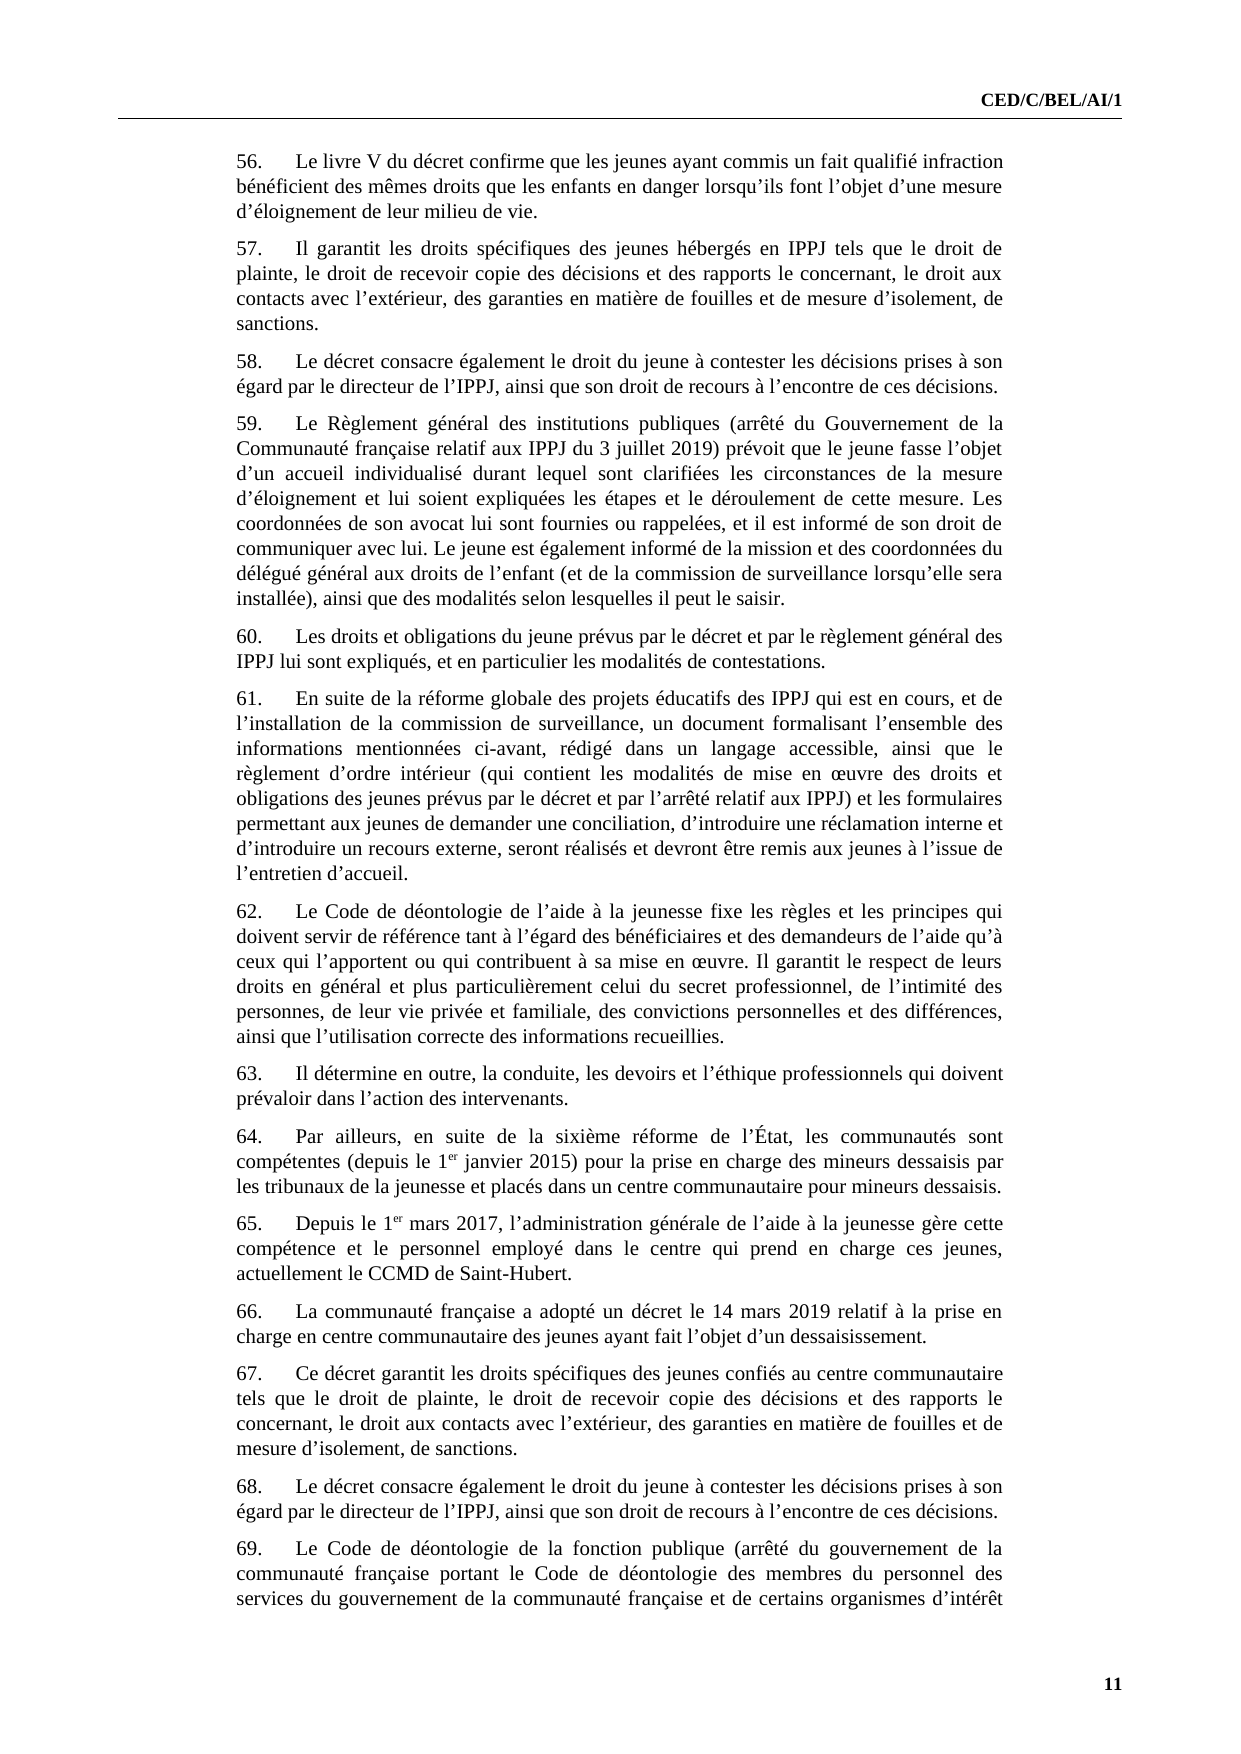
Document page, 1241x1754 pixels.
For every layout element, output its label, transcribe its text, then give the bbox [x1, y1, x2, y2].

text 62. Le Code de déontologie de l’aide à la jeunesse fixe les règles et les principes qui doivent servir de référence tant à l’égard des bénéficiaires et des demandeurs de l’aide qu’à ceux qui l’apportent ou qui contribuent à sa mise en œuvre. Il garantit le respect de leurs droits en général et plus particulièrement celui du secret professionnel, de l’intimité des personnes, de leur vie privée et familiale, des convictions personnelles et des différences, ainsi que l’utilisation correcte des informations recueillies. [236, 898, 1004, 1048]
text 65. Depuis le 1er mars 2017, l’administration générale de l’aide à la jeunesse gère cette compétence et le personnel employé dans le centre qui prend en charge ces jeunes, actuellement le CCMD de Saint-Hubert. [236, 1210, 1004, 1285]
text 61. En suite de la réforme globale des projets éducatifs des IPPJ qui est en cours, et de l’installation de la commission de surveillance, un document formalisant l’ensemble des informations mentionnées ci-avant, rédigé dans un langage accessible, ainsi que le règlement d’ordre intérieur (qui contient les modalités de mise en œuvre des droits et obligations des jeunes prévus par le décret et par l’arrêté relatif aux IPPJ) et les formulaires permettant aux jeunes de demander une conciliation, d’introduire une réclamation interne et d’introduire un recours externe, seront réalisés et devront être remis aux jeunes à l’issue de l’entretien d’accueil. [236, 685, 1004, 885]
text 59. Le Règlement général des institutions publiques (arrêté du Gouvernement de la Communauté française relatif aux IPPJ du 3 juillet 2019) prévoit que le jeune fasse l’objet d’un accueil individualisé durant lequel sont clarifiées les circonstances de la mesure d’éloignement et lui soient expliquées les étapes et le déroulement de cette mesure. Les coordonnées de son avocat lui sont fournies ou rappelées, et il est informé de son droit de communiquer avec lui. Le jeune est également informé de la mission et des coordonnées du délégué général aux droits de l’enfant (et de la commission de surveillance lorsqu’elle sera installée), ainsi que des modalités selon lesquelles il peut le saisir. [236, 410, 1004, 610]
text 60. Les droits et obligations du jeune prévus par le décret et par le règlement général des IPPJ lui sont expliqués, et en particulier les modalités de contestations. [236, 623, 1004, 673]
text 56. Le livre V du décret confirme que les jeunes ayant commis un fait qualifié infraction bénéficient des mêmes droits que les enfants en danger lorsqu’ils font l’objet d’une mesure d’éloignement de leur milieu de vie. [236, 148, 1004, 223]
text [236, 1535, 1004, 1610]
text 66. La communauté française a adopté un décret le 14 mars 2019 relatif à la prise en charge en centre communautaire des jeunes ayant fait l’objet d’un dessaisissement. [236, 1298, 1004, 1348]
text 67. Ce décret garantit les droits spécifiques des jeunes confiés au centre communautaire tels que le droit de plainte, le droit de recevoir copie des décisions et des rapports le concernant, le droit aux contacts avec l’extérieur, des garanties en matière de fouilles et de mesure d’isolement, de sanctions. [236, 1360, 1004, 1460]
text 63. Il détermine en outre, la conduite, les devoirs et l’éthique professionnels qui doivent prévaloir dans l’action des intervenants. [236, 1060, 1004, 1110]
text 64. Par ailleurs, en suite de la sixième réforme de l’État, les communautés sont compétentes (depuis le 1er janvier 2015) pour la prise en charge des mineurs dessaisis par les tribunaux de la jeunesse et placés dans un centre communautaire pour mineurs dessaisis. [236, 1123, 1004, 1198]
text 57. Il garantit les droits spécifiques des jeunes hébergés en IPPJ tels que le droit de plainte, le droit de recevoir copie des décisions et des rapports le concernant, le droit aux contacts avec l’extérieur, des garanties en matière de fouilles et de mesure d’isolement, de sanctions. [236, 235, 1004, 335]
text 68. Le décret consacre également le droit du jeune à contester les décisions prises à son égard par le directeur de l’IPPJ, ainsi que son droit de recours à l’encontre de ces décisions. [236, 1473, 1004, 1523]
text 58. Le décret consacre également le droit du jeune à contester les décisions prises à son égard par le directeur de l’IPPJ, ainsi que son droit de recours à l’encontre de ces décisions. [236, 348, 1004, 398]
